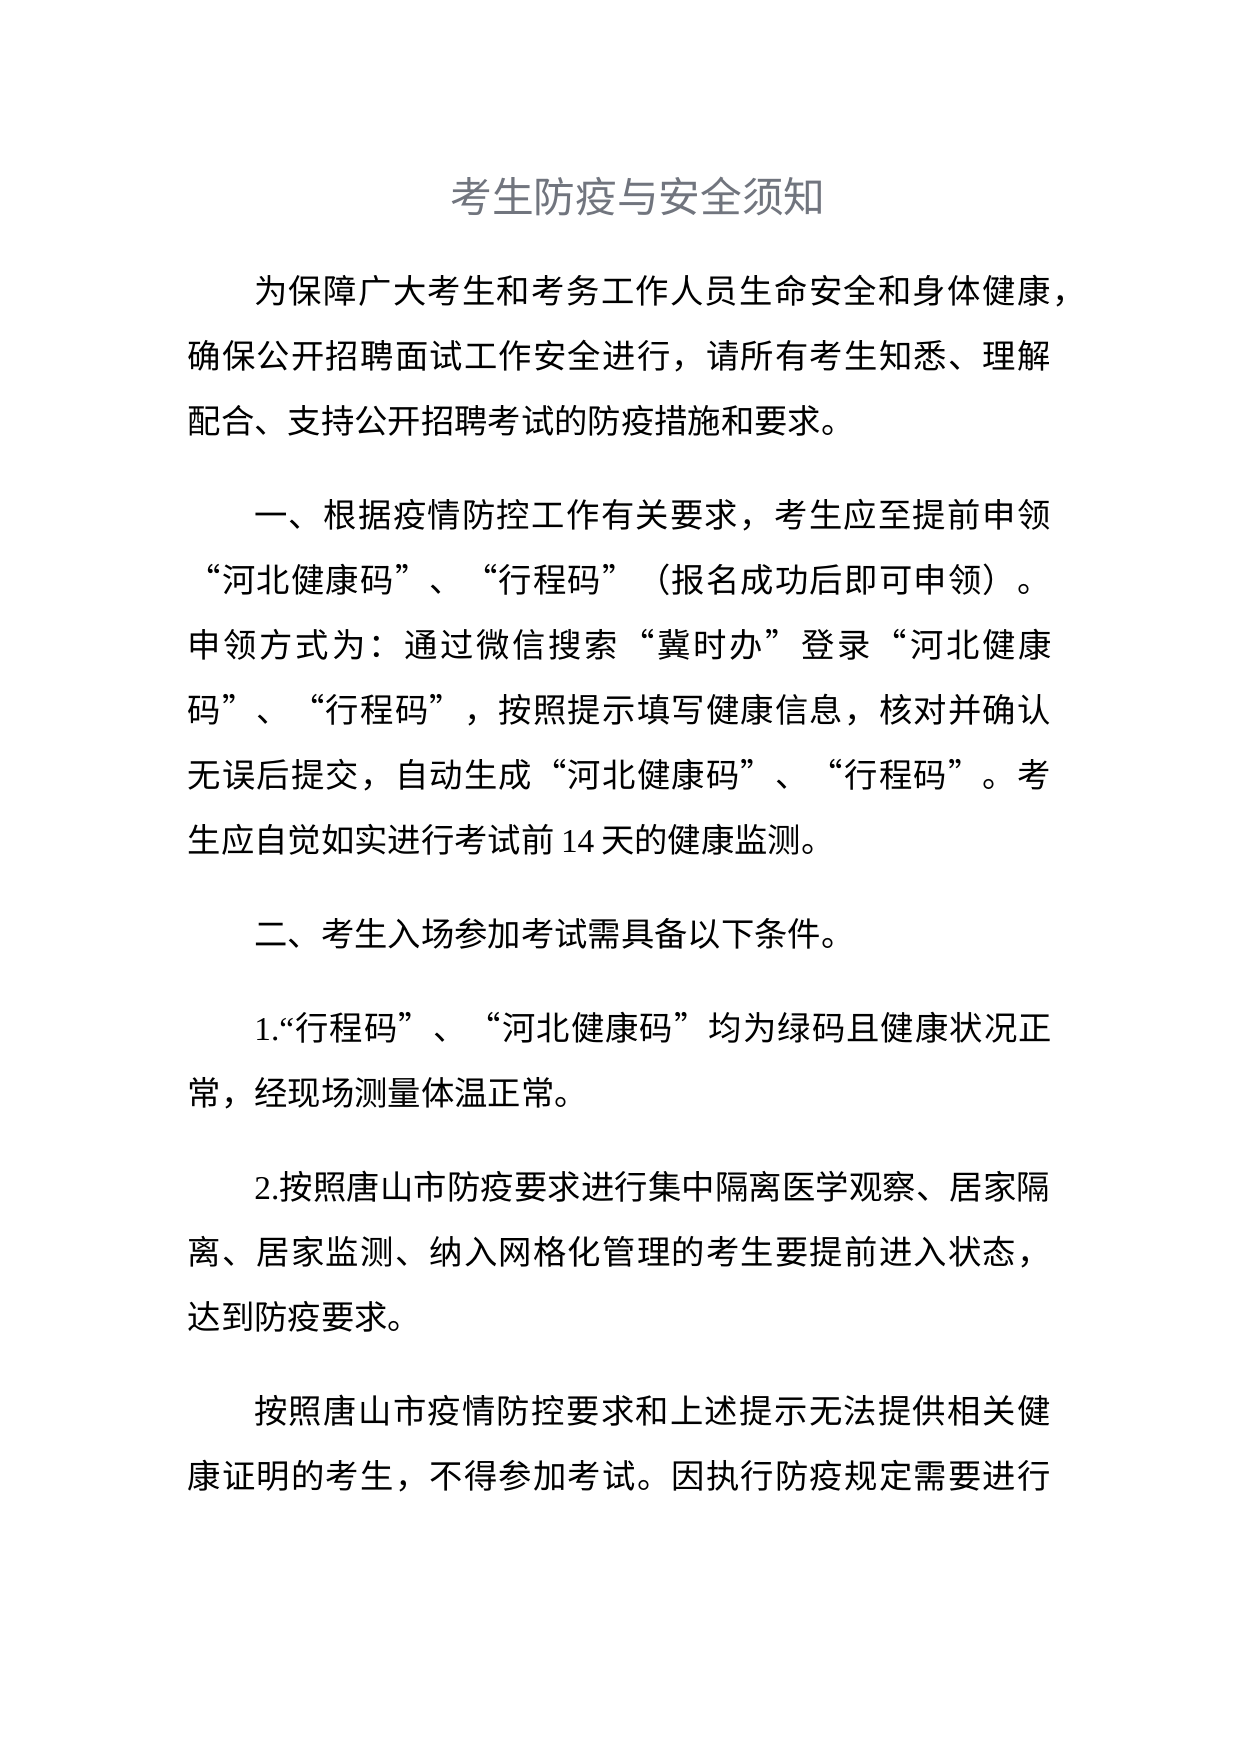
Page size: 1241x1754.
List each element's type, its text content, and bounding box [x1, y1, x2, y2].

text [187, 1377, 1053, 1507]
text 考生防疫与安全须知 [187, 162, 1053, 227]
text 二、考生入场参加考试需具备以下条件。 [187, 899, 1053, 964]
text 2.按照唐山市防疫要求进行集中隔离医学观察、居家隔离、居家监测、纳入网格化管理的考生要提前进入状态，达到防疫要求。 [187, 1153, 1053, 1348]
text 1.“行程码”、“河北健康码”均为绿码且健康状况正常，经现场测量体温正常。 [187, 994, 1053, 1124]
text 为保障广大考生和考务工作人员生命安全和身体健康，确保公开招聘面试工作安全进行，请所有考生知悉、理解、配合、支持公开招聘考试的防疫措施和要求。 [187, 256, 1053, 451]
text 一、根据疫情防控工作有关要求，考生应至提前申领“河北健康码”、“行程码”（报名成功后即可申领）。申领方式为：通过微信搜索“冀时办”登录“河北健康码”、“行程码”，按照提示填写健康信息，核对并确认无误后提交，自动生成“河北健康码”、“行程码”。考生应自觉如实进行考试前14天的健康监测。 [187, 480, 1053, 870]
